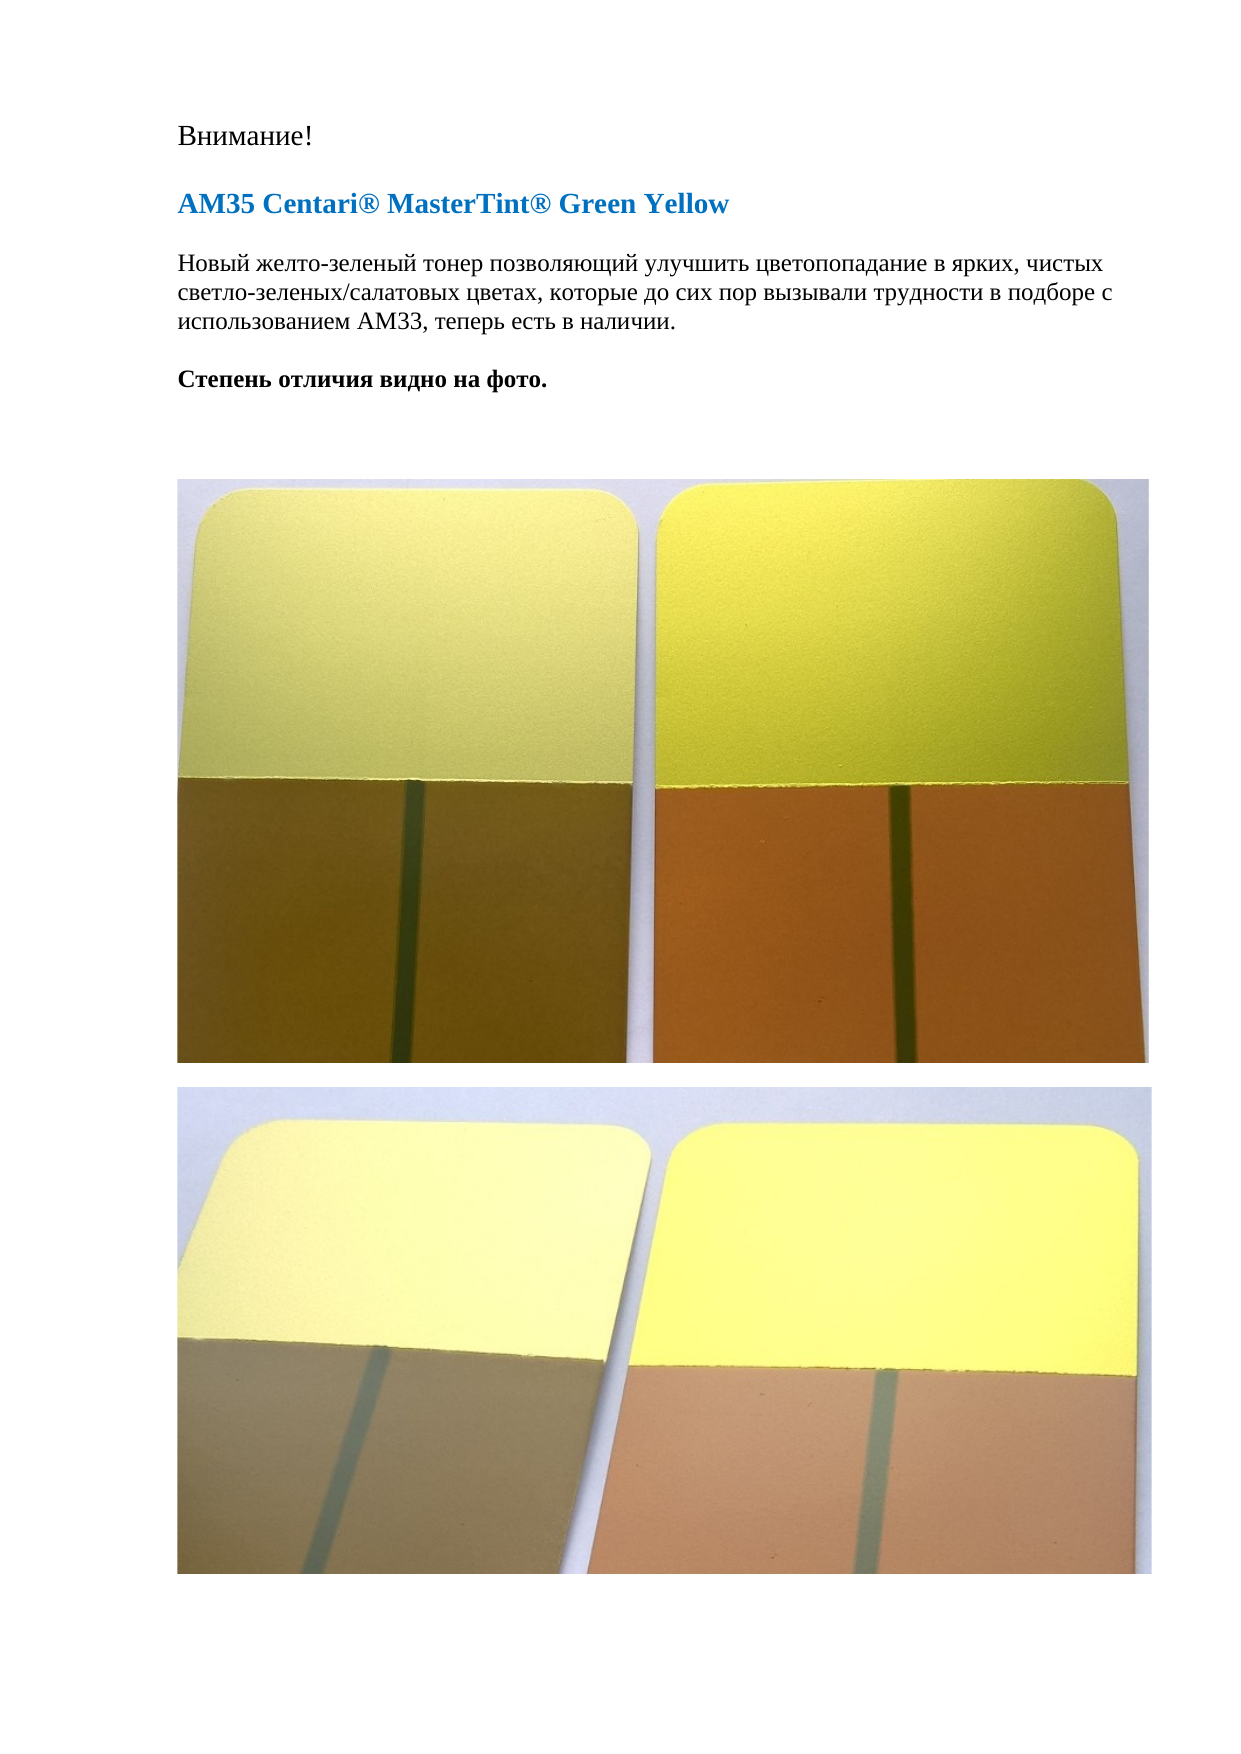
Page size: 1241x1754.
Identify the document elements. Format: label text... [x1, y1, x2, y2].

text Степень отличия видно на фото. [177, 364, 1152, 393]
picture [177, 479, 1152, 1063]
text Внимание! [177, 118, 1152, 152]
text Новый желто-зеленый тонер позволяющий улучшить цветопопадание в ярких, чистых светло-зеленых/салатовых цветах, которые до сих пор вызывали трудности в подборе с использованием AM33, теперь есть в наличии. [177, 248, 1152, 335]
text AM35 Centari® MasterTint® Green Yellow [177, 186, 1152, 219]
picture [177, 1087, 1152, 1574]
